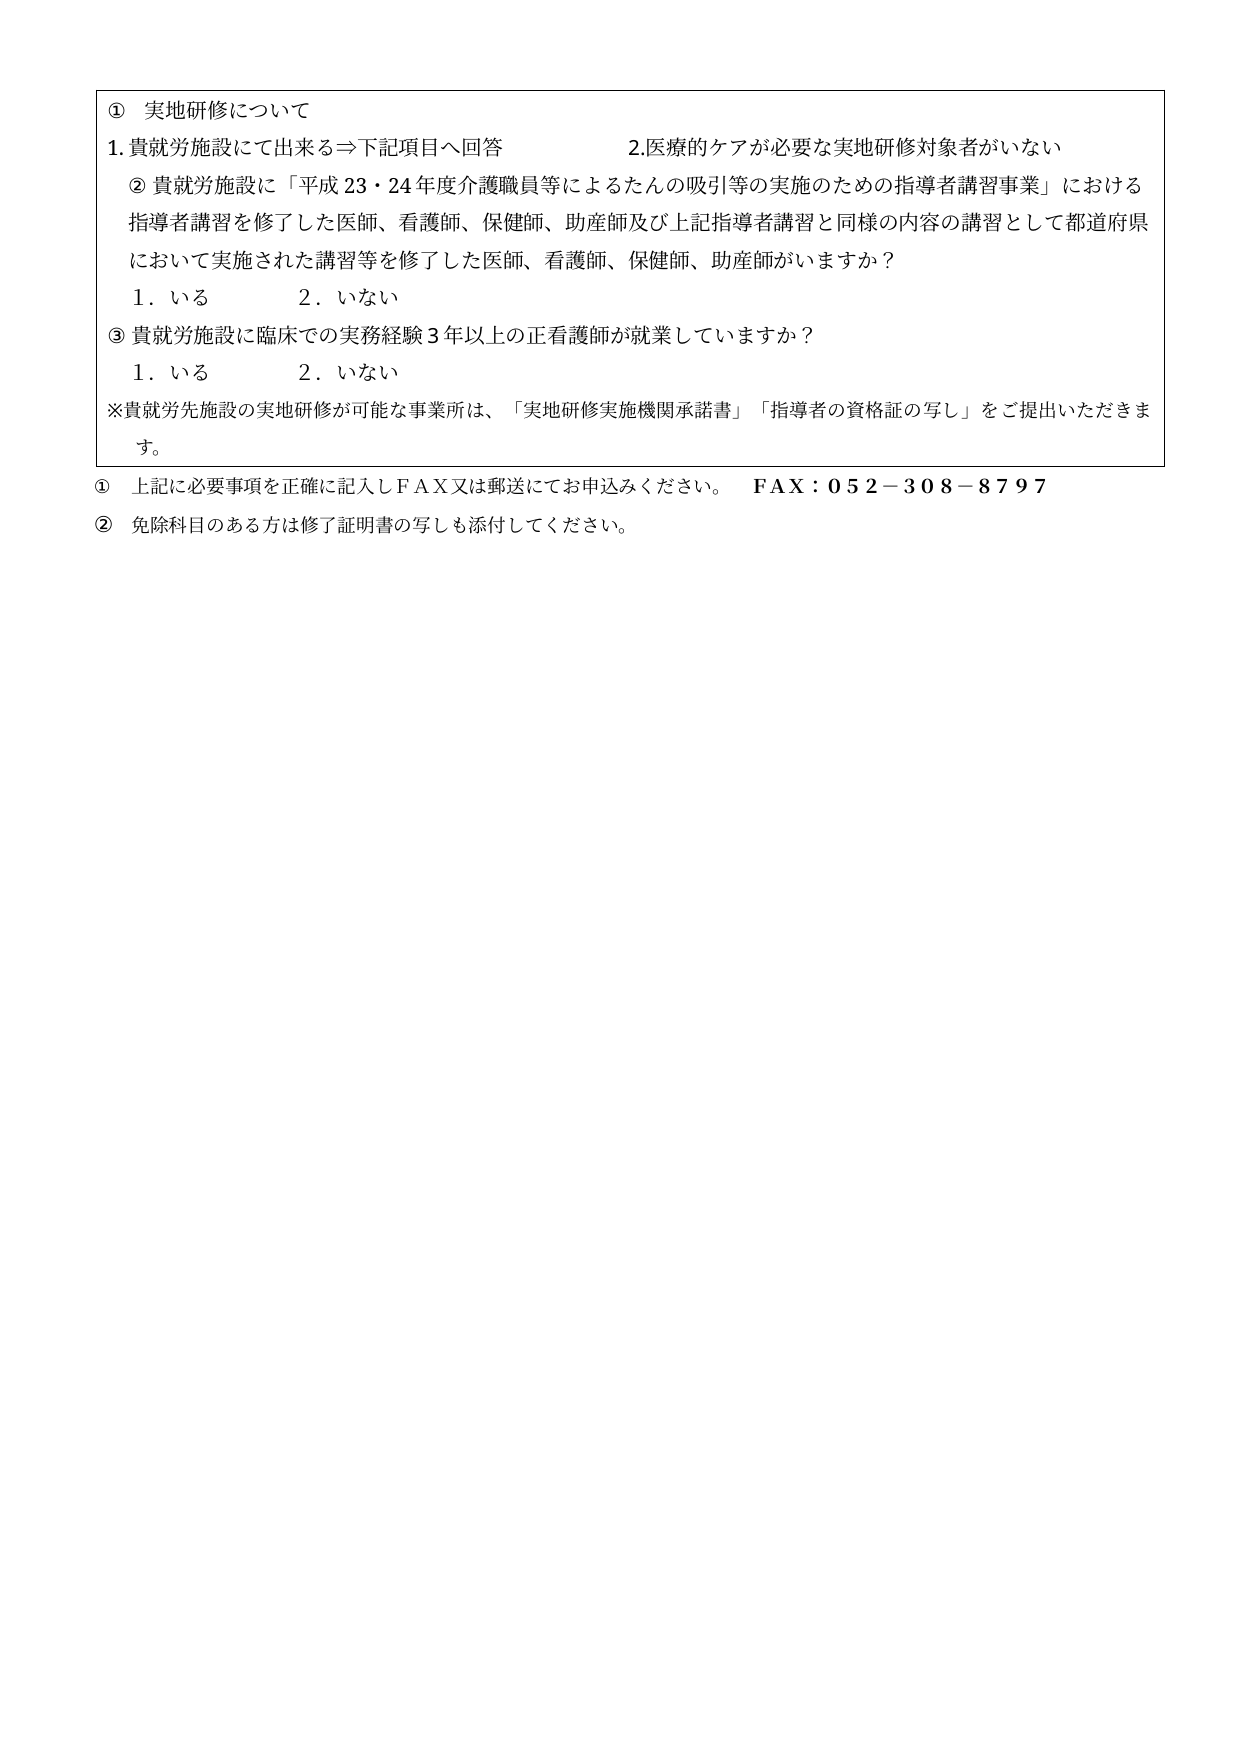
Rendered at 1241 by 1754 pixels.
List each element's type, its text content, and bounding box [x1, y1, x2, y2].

list 上記に必要事項を正確に記入しＦＡＸ又は郵送にてお申込みください。 ＦＡＸ：０５２－３０８－８７９７ [94, 467, 1165, 504]
table_cell 実地研修について 貴就労施設にて出来る⇒下記項目へ回答 2.医療的ケアが必要な実地研修対象者がいない ② 貴就労施設に「平成23・24年度介護職員等によるたんの吸引等の実施のための指導者講習事業」における指導者講習を修了した医師、看護師、保健師、助産師及び上記指導者講習と同様の内容の講習として都道府県において実施された講習等を修了した医師、看護師、保健師、助産師がいますか？ １．いる ２．いない ③ 貴就労施設に臨床での実務経験3年以上の正看護師が就業していますか？ １．いる ２．いない ※貴就労先施設の実地研修が可能な事業所は、「実地研修実施機関承諾書」「指導者の資格証の写し」をご提出いただきます。 [97, 91, 1164, 466]
list 免除科目のある方は修了証明書の写しも添付してください。 [94, 504, 1165, 542]
